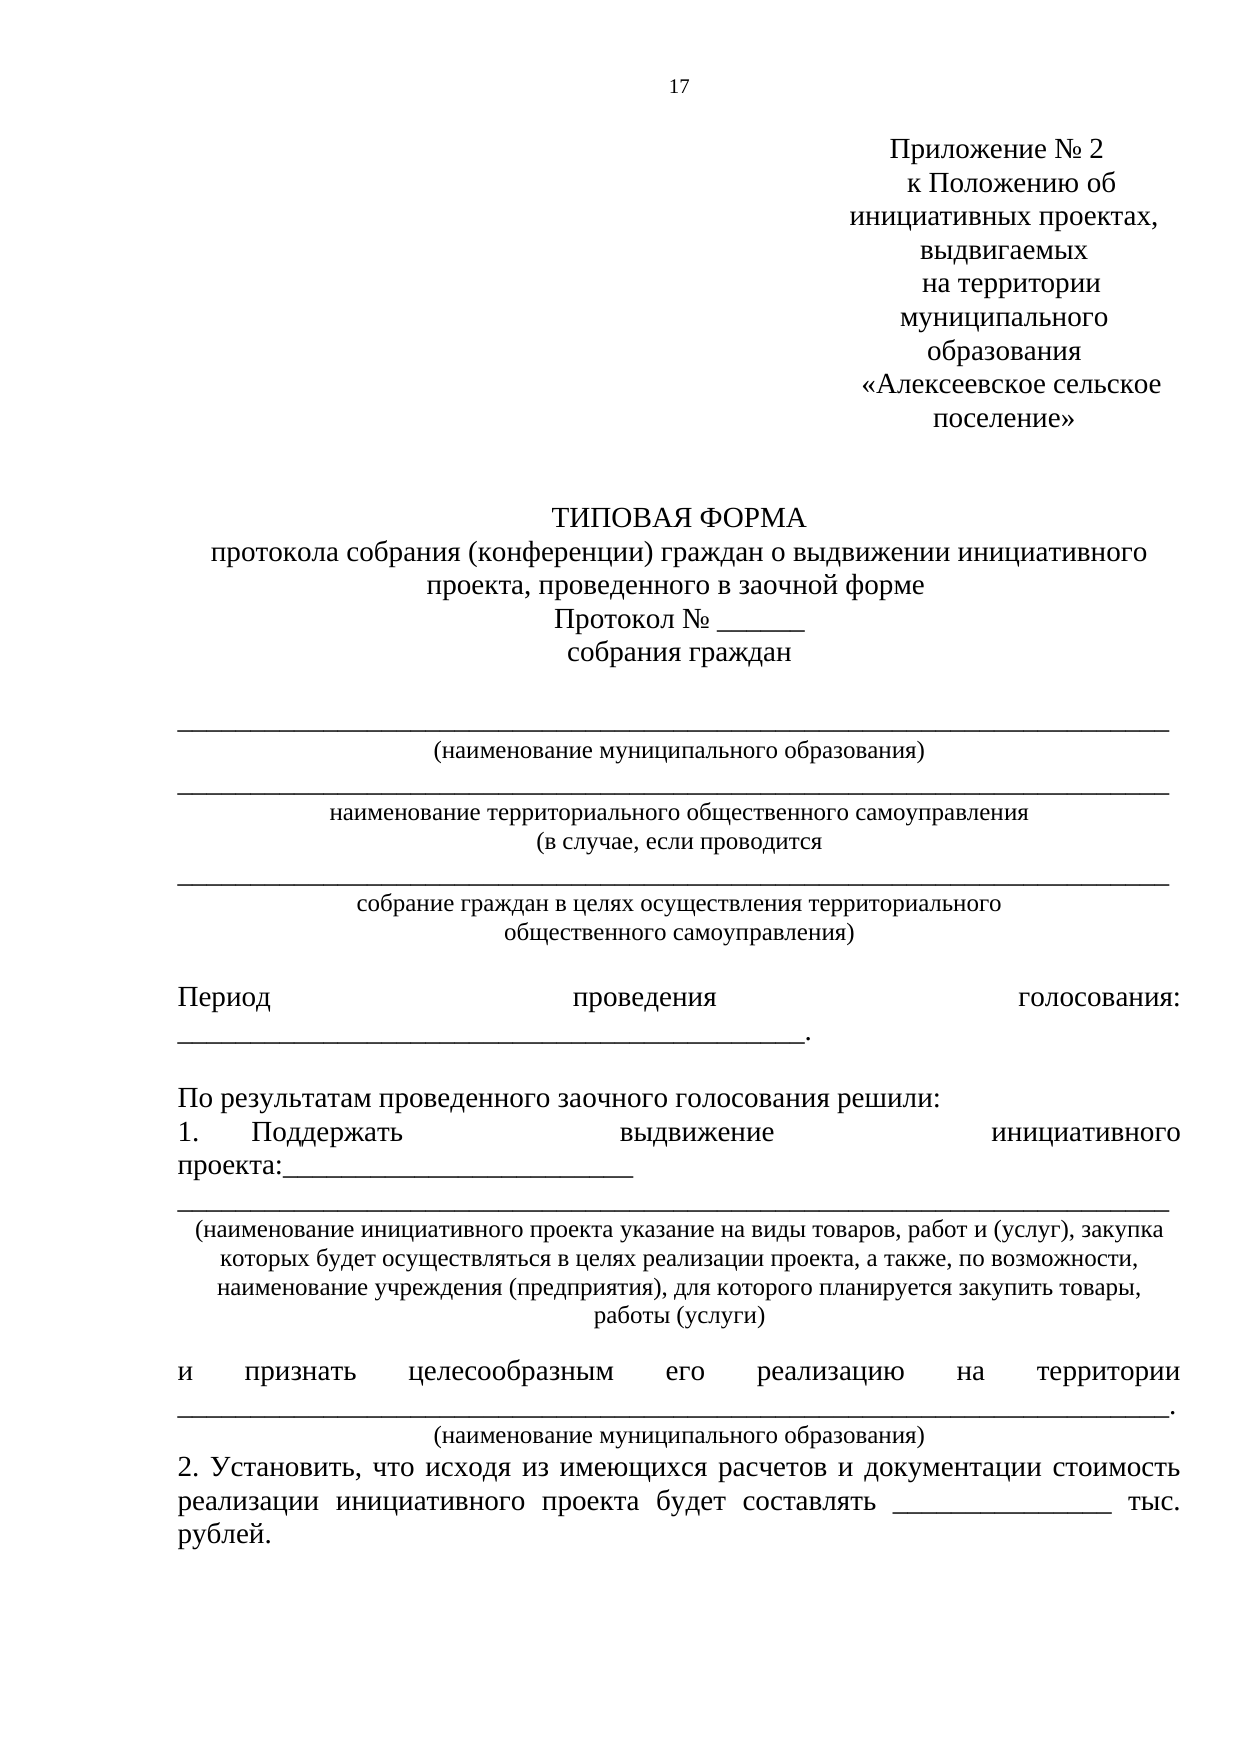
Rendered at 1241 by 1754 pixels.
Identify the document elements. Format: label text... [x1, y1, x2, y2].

text и признать целесообразным его реализацию на территории ____________________________________________________________________. [177, 1353, 1181, 1421]
text 2. Установить, что исходя из имеющихся расчетов и документации стоимость реализации инициативного проекта будет составлять _______________ тыс. рублей. [177, 1449, 1181, 1550]
text ____________________________________________________________________ [177, 764, 1181, 797]
text (наименование инициативного проекта указание на виды товаров, работ и (услуг), закупка которых будет осуществляться в целях реализации проекта, а также, по возможности, наименование учреждения (предприятия), для которого планируется закупить товары, работы (услуги) [177, 1214, 1181, 1329]
text По результатам проведенного заочного голосования решили: [177, 1080, 1181, 1114]
text общественного самоуправления) [177, 917, 1181, 946]
text ____________________________________________________________________ [177, 702, 1181, 735]
text (в случае, если проводится [177, 826, 1181, 855]
text к Положению об инициативных проектах, выдвигаемых [827, 165, 1181, 266]
text Период проведения голосования: ___________________________________________. [177, 979, 1181, 1047]
text Приложение № 2 [797, 131, 1181, 165]
text ТИПОВАЯ ФОРМА [177, 500, 1181, 534]
text на территории муниципального образования [827, 266, 1181, 366]
text собрание граждан в целях осуществления территориального [177, 888, 1181, 917]
list Поддержать выдвижение инициативного проекта:________________________ [177, 1114, 1181, 1181]
text собрания граждан [177, 634, 1181, 668]
text «Алексеевское сельское поселение» [827, 366, 1181, 433]
text наименование территориального общественного самоуправления [177, 797, 1181, 826]
text протокола собрания (конференции) граждан о выдвижении инициативного проекта, проведенного в заочной форме Протокол № ______ [177, 534, 1181, 634]
text (наименование муниципального образования) [177, 735, 1181, 764]
text (наименование муниципального образования) [177, 1421, 1181, 1449]
text ____________________________________________________________________ [177, 1181, 1181, 1214]
text ____________________________________________________________________ [177, 855, 1181, 888]
